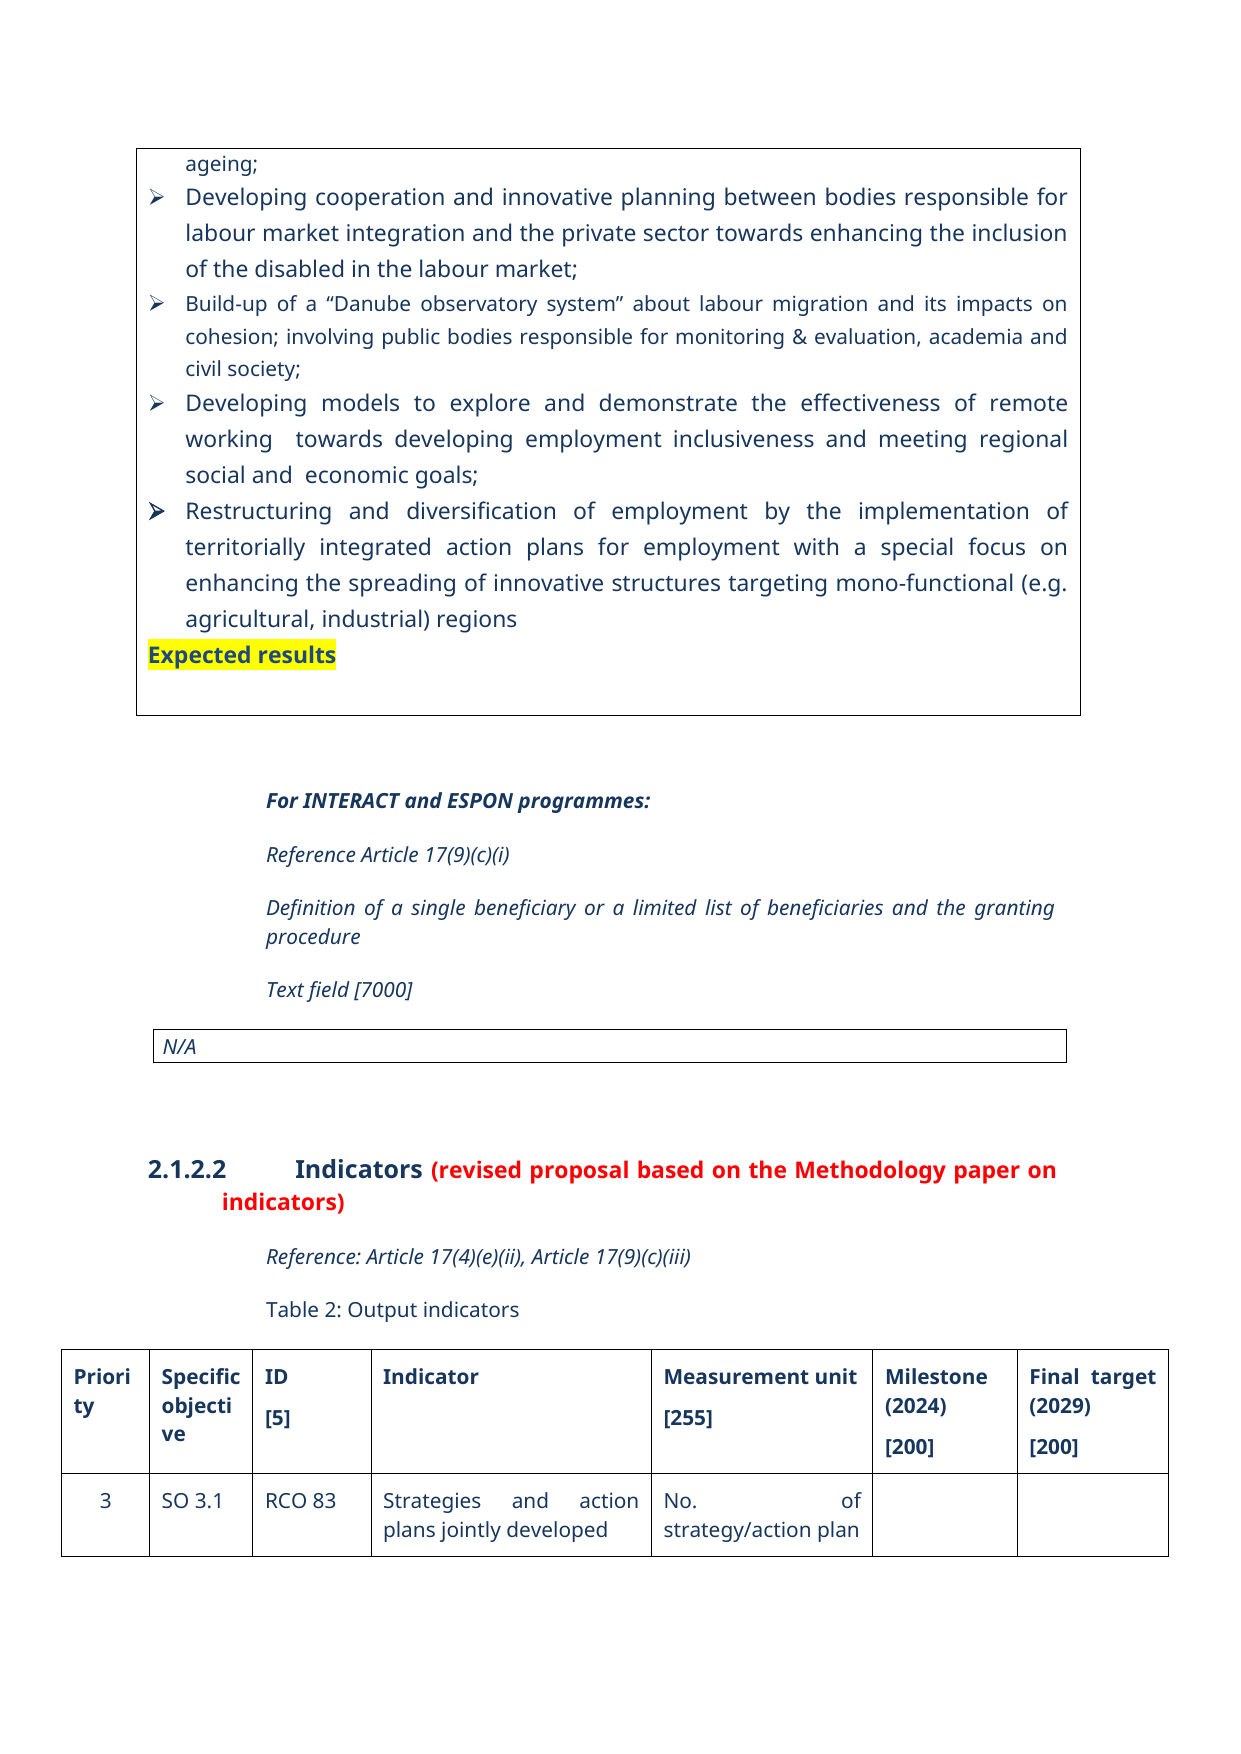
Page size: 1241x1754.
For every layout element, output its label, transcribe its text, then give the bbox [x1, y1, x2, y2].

text For INTERACT and ESPON programmes: [266, 787, 1057, 815]
table_header Measurement unit [255] [652, 1350, 872, 1473]
table_header Final target (2029) [200] [1018, 1350, 1168, 1473]
text N/A [154, 1030, 1066, 1062]
text Text field [7000] [266, 975, 1057, 1004]
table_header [137, 149, 1080, 715]
text Table 2: Output indicators [266, 1295, 1057, 1324]
text Reference: Article 17(4)(e)(ii), Article 17(9)(c)(iii) [266, 1242, 1057, 1270]
table_header ID [5] [253, 1350, 371, 1473]
table_cell Strategies and action plans jointly developed [372, 1474, 651, 1556]
table_cell RCO 83 [253, 1474, 371, 1556]
table_cell [1018, 1474, 1168, 1556]
table_header Specific objective [150, 1350, 252, 1473]
table_header Priority [62, 1350, 149, 1473]
table_header Milestone (2024) [200] [873, 1350, 1017, 1473]
text Reference Article 17(9)(c)(i) [266, 840, 1057, 868]
table_cell 3 [62, 1474, 149, 1556]
table_cell [873, 1474, 1017, 1556]
table_cell SO 3.1 [150, 1474, 252, 1556]
table_header Indicator [372, 1350, 651, 1473]
text Definition of a single beneficiary or a limited list of beneficiaries and the granting procedure [266, 893, 1057, 950]
table_cell No. of strategy/action plan [652, 1474, 872, 1556]
text 2.1.2.2 Indicators (revised proposal based on the Methodology paper on indicators) [148, 1152, 1057, 1217]
